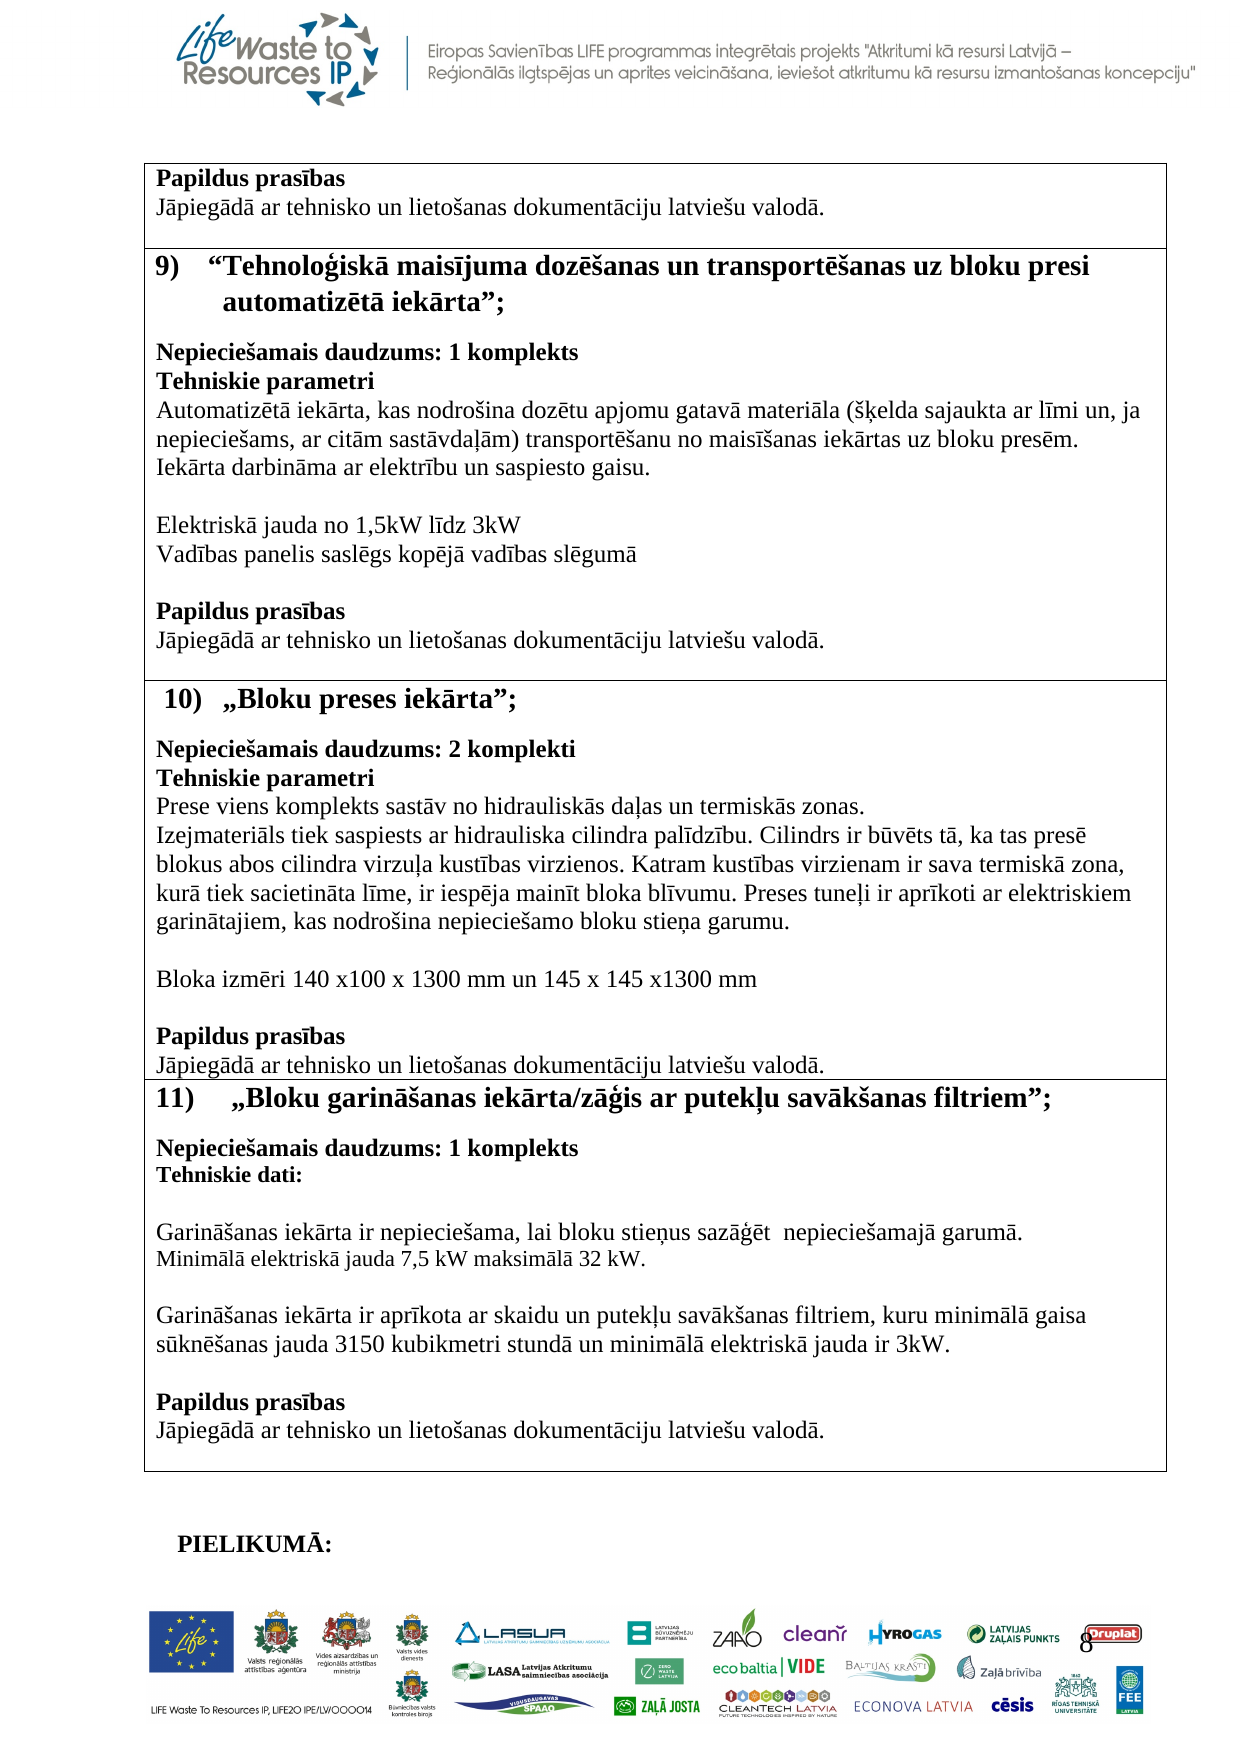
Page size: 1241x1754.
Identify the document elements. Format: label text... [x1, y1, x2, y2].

table_cell „Bloku garināšanas iekārta/zāģis ar putekļu savākšanas filtriem”; Nepieciešamais daudzums: 1 komplekts Tehniskie dati: Garināšanas iekārta ir nepieciešama, lai bloku stieņus sazāģēt nepieciešamajā garumā. Minimālā elektriskā jauda 7,5 kW maksimālā 32 kW. Garināšanas iekārta ir aprīkota ar skaidu un putekļu savākšanas filtriem, kuru minimālā gaisa sūknēšanas jauda 3150 kubikmetri stundā un minimālā elektriskā jauda ir 3kW. Papildus prasības Jāpiegādā ar tehnisko un lietošanas dokumentāciju latviešu valodā. [145, 1080, 1166, 1471]
picture [145, 1605, 1152, 1724]
picture [0, 10, 1241, 108]
table_cell „Bloku preses iekārta”; Nepieciešamais daudzums: 2 komplekti Tehniskie parametri Prese viens komplekts sastāv no hidrauliskās daļas un termiskās zonas. Izejmateriāls tiek saspiests ar hidrauliska cilindra palīdzību. Cilindrs ir būvēts tā, ka tas presē blokus abos cilindra virzuļa kustības virzienos. Katram kustības virzienam ir sava termiskā zona, kurā tiek sacietināta līme, ir iespēja mainīt bloka blīvumu. Preses tuneļi ir aprīkoti ar elektriskiem garinātajiem, kas nodrošina nepieciešamo bloku stieņa garumu. Bloka izmēri 140 x100 x 1300 mm un 145 x 145 x1300 mm Papildus prasības Jāpiegādā ar tehnisko un lietošanas dokumentāciju latviešu valodā. [145, 681, 1166, 1079]
text pielikumĀ: [177, 1529, 1093, 1558]
table_cell “Tehnoloģiskā maisījuma dozēšanas un transportēšanas uz bloku presi automatizētā iekārta”; Nepieciešamais daudzums: 1 komplekts Tehniskie parametri Automatizētā iekārta, kas nodrošina dozētu apjomu gatavā materiāla (šķelda sajaukta ar līmi un, ja nepieciešams, ar citām sastāvdaļām) transportēšanu no maisīšanas iekārtas uz bloku presēm. Iekārta darbināma ar elektrību un saspiesto gaisu. Elektriskā jauda no 1,5kW līdz 3kW Vadības panelis saslēgs kopējā vadības slēgumā Papildus prasības Jāpiegādā ar tehnisko un lietošanas dokumentāciju latviešu valodā. [145, 249, 1166, 680]
